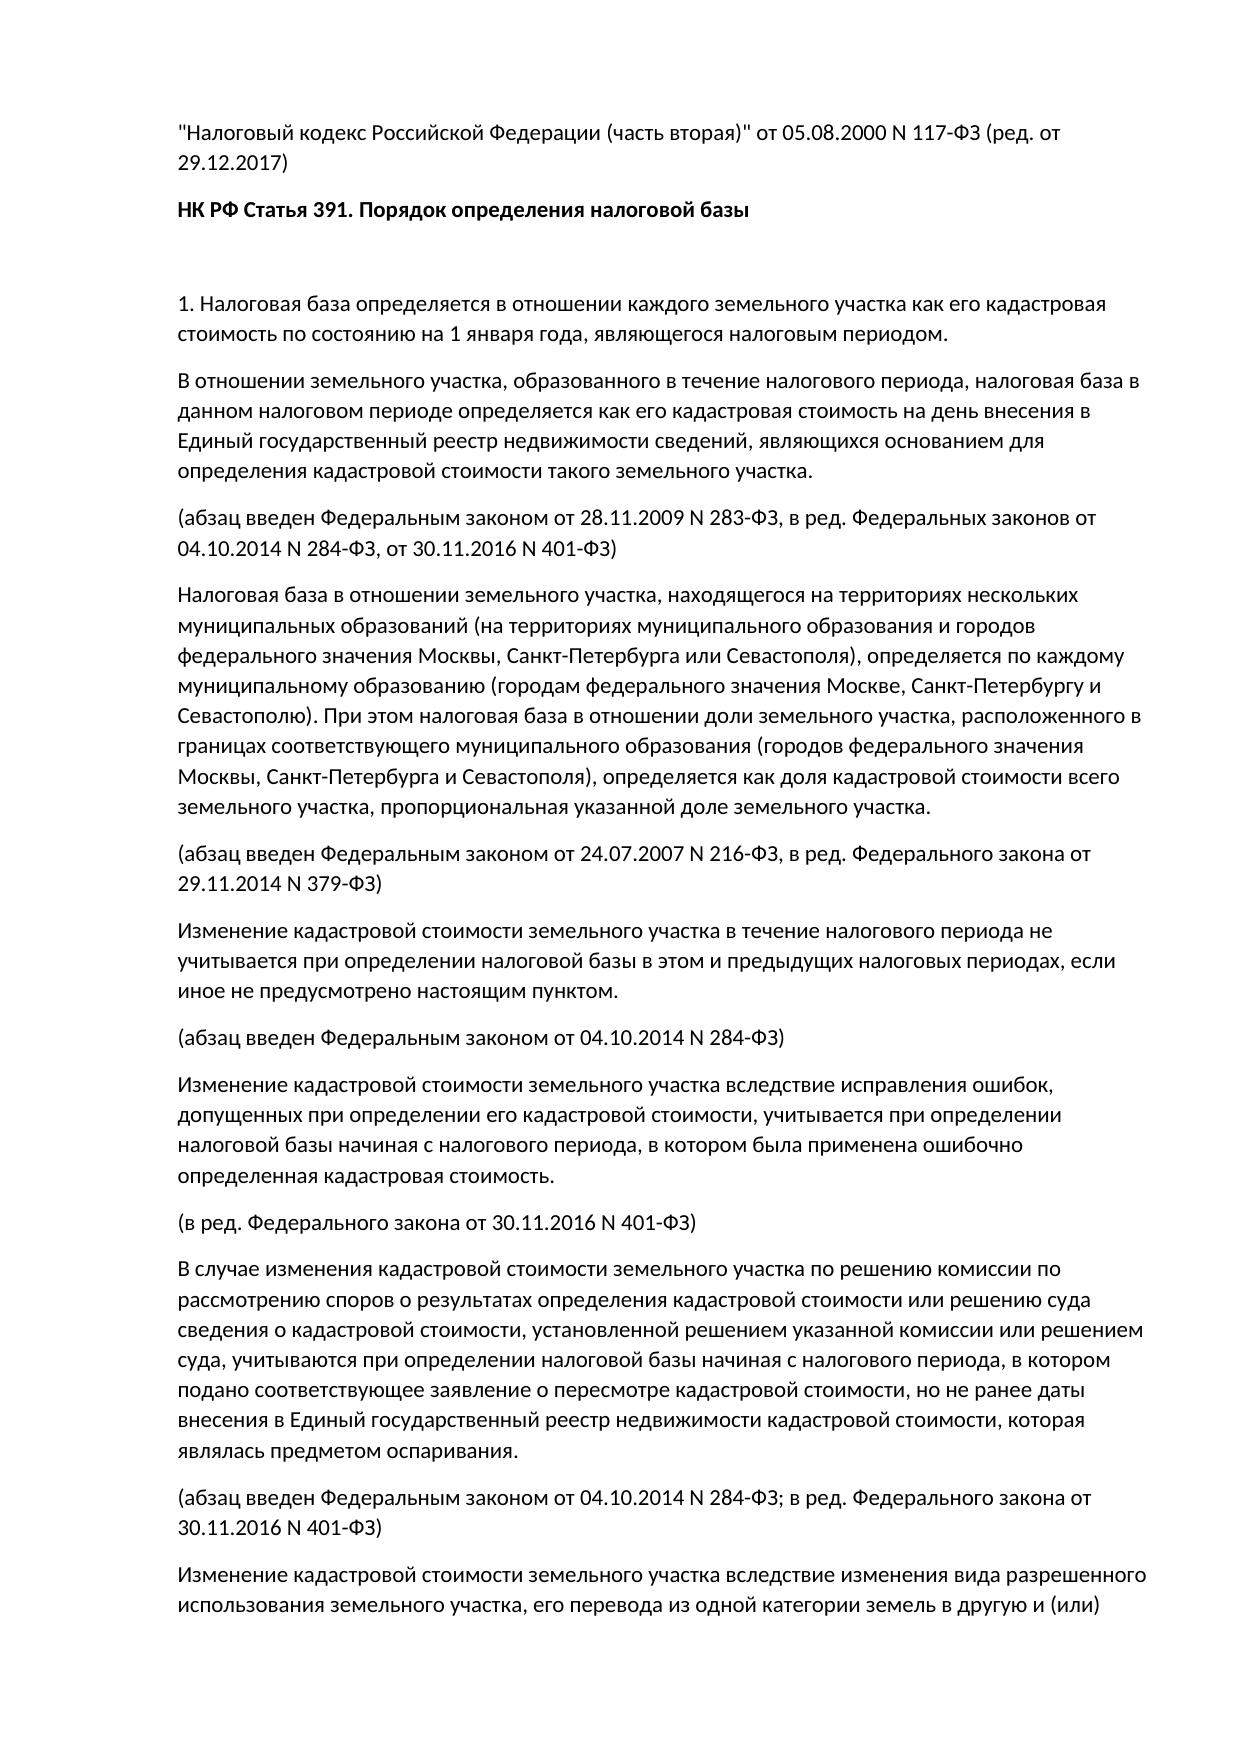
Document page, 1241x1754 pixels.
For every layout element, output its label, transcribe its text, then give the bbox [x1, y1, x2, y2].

text (абзац введен Федеральным законом от 04.10.2014 N 284-ФЗ; в ред. Федерального закона от 30.11.2016 N 401-ФЗ) [177, 1483, 1152, 1541]
text 1. Налоговая база определяется в отношении каждого земельного участка как его кадастровая стоимость по состоянию на 1 января года, являющегося налоговым периодом. [177, 289, 1152, 347]
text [177, 1560, 1152, 1618]
text (абзац введен Федеральным законом от 28.11.2009 N 283-ФЗ, в ред. Федеральных законов от 04.10.2014 N 284-ФЗ, от 30.11.2016 N 401-ФЗ) [177, 503, 1152, 562]
text (в ред. Федерального закона от 30.11.2016 N 401-ФЗ) [177, 1208, 1152, 1236]
text (абзац введен Федеральным законом от 24.07.2007 N 216-ФЗ, в ред. Федерального закона от 29.11.2014 N 379-ФЗ) [177, 839, 1152, 897]
text Изменение кадастровой стоимости земельного участка в течение налогового периода не учитывается при определении налоговой базы в этом и предыдущих налоговых периодах, если иное не предусмотрено настоящим пунктом. [177, 916, 1152, 1004]
text (абзац введен Федеральным законом от 04.10.2014 N 284-ФЗ) [177, 1023, 1152, 1051]
text НК РФ Статья 391. Порядок определения налоговой базы [177, 195, 1152, 223]
text Налоговая база в отношении земельного участка, находящегося на территориях нескольких муниципальных образований (на территориях муниципального образования и городов федерального значения Москвы, Санкт-Петербурга или Севастополя), определяется по каждому муниципальному образованию (городам федерального значения Москве, Санкт-Петербургу и Севастополю). При этом налоговая база в отношении доли земельного участка, расположенного в границах соответствующего муниципального образования (городов федерального значения Москвы, Санкт-Петербурга и Севастополя), определяется как доля кадастровой стоимости всего земельного участка, пропорциональная указанной доле земельного участка. [177, 581, 1152, 820]
text В отношении земельного участка, образованного в течение налогового периода, налоговая база в данном налоговом периоде определяется как его кадастровая стоимость на день внесения в Единый государственный реестр недвижимости сведений, являющихся основанием для определения кадастровой стоимости такого земельного участка. [177, 366, 1152, 485]
text В случае изменения кадастровой стоимости земельного участка по решению комиссии по рассмотрению споров о результатах определения кадастровой стоимости или решению суда сведения о кадастровой стоимости, установленной решением указанной комиссии или решением суда, учитываются при определении налоговой базы начиная с налогового периода, в котором подано соответствующее заявление о пересмотре кадастровой стоимости, но не ранее даты внесения в Единый государственный реестр недвижимости кадастровой стоимости, которая являлась предметом оспаривания. [177, 1254, 1152, 1464]
text Изменение кадастровой стоимости земельного участка вследствие исправления ошибок, допущенных при определении его кадастровой стоимости, учитывается при определении налоговой базы начиная с налогового периода, в котором была применена ошибочно определенная кадастровая стоимость. [177, 1070, 1152, 1189]
text "Налоговый кодекс Российской Федерации (часть вторая)" от 05.08.2000 N 117-ФЗ (ред. от 29.12.2017) [177, 118, 1152, 176]
